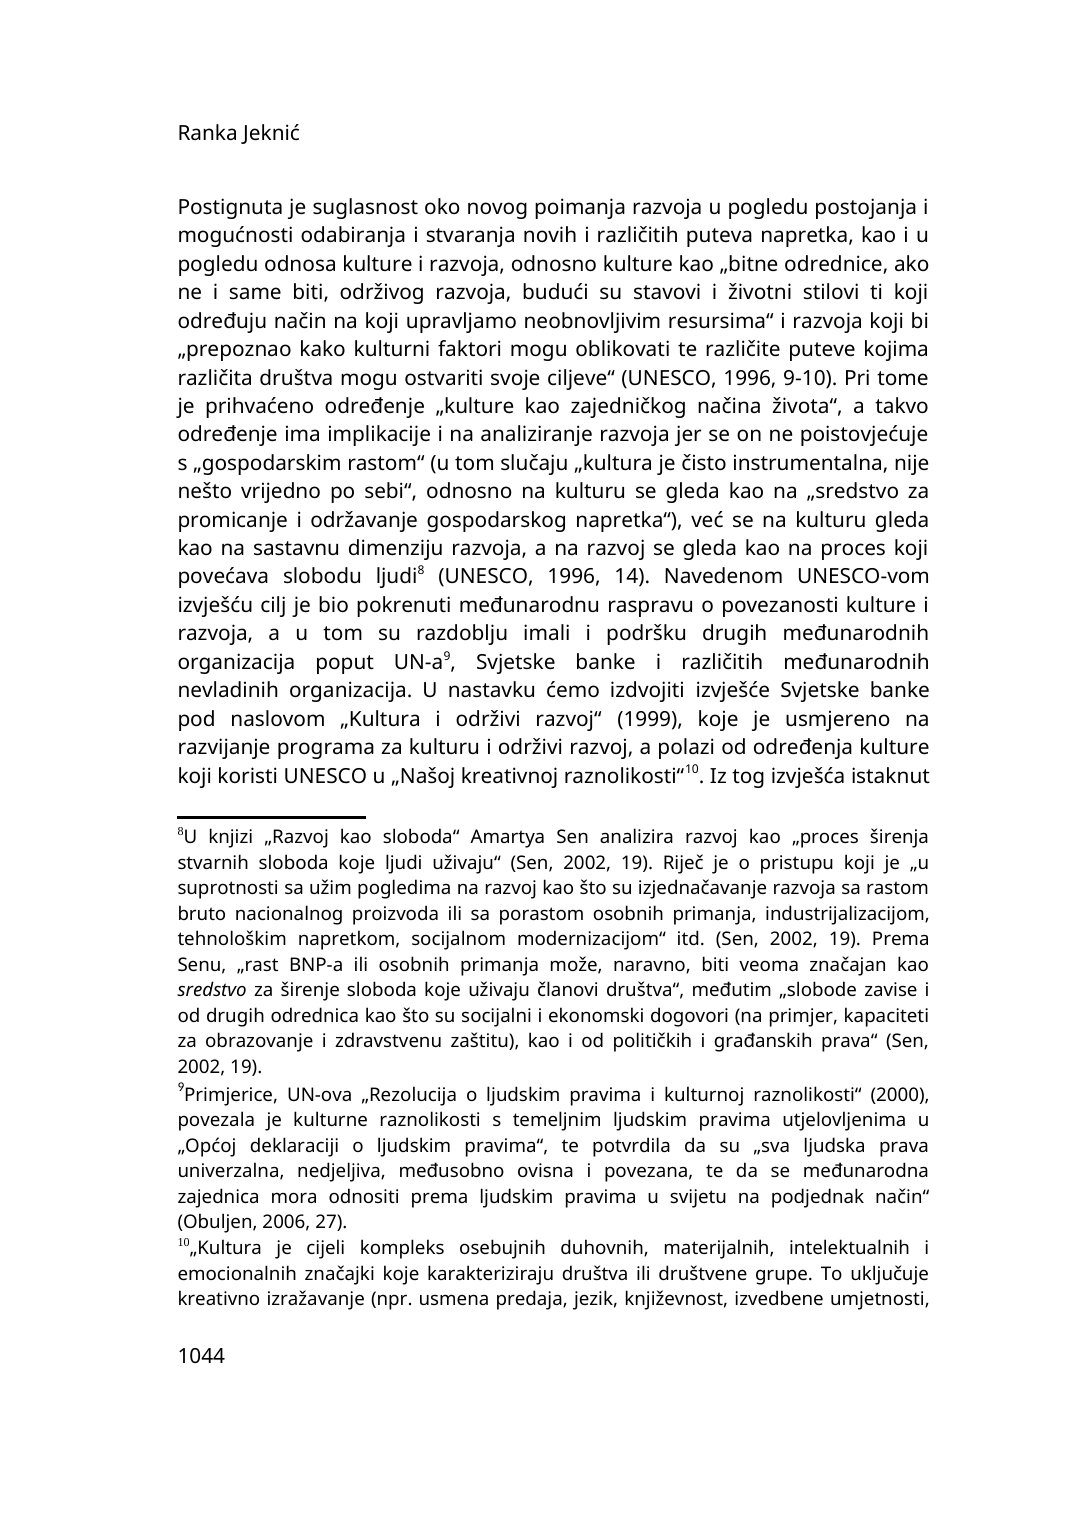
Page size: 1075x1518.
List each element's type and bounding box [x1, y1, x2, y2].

text [177, 192, 930, 789]
